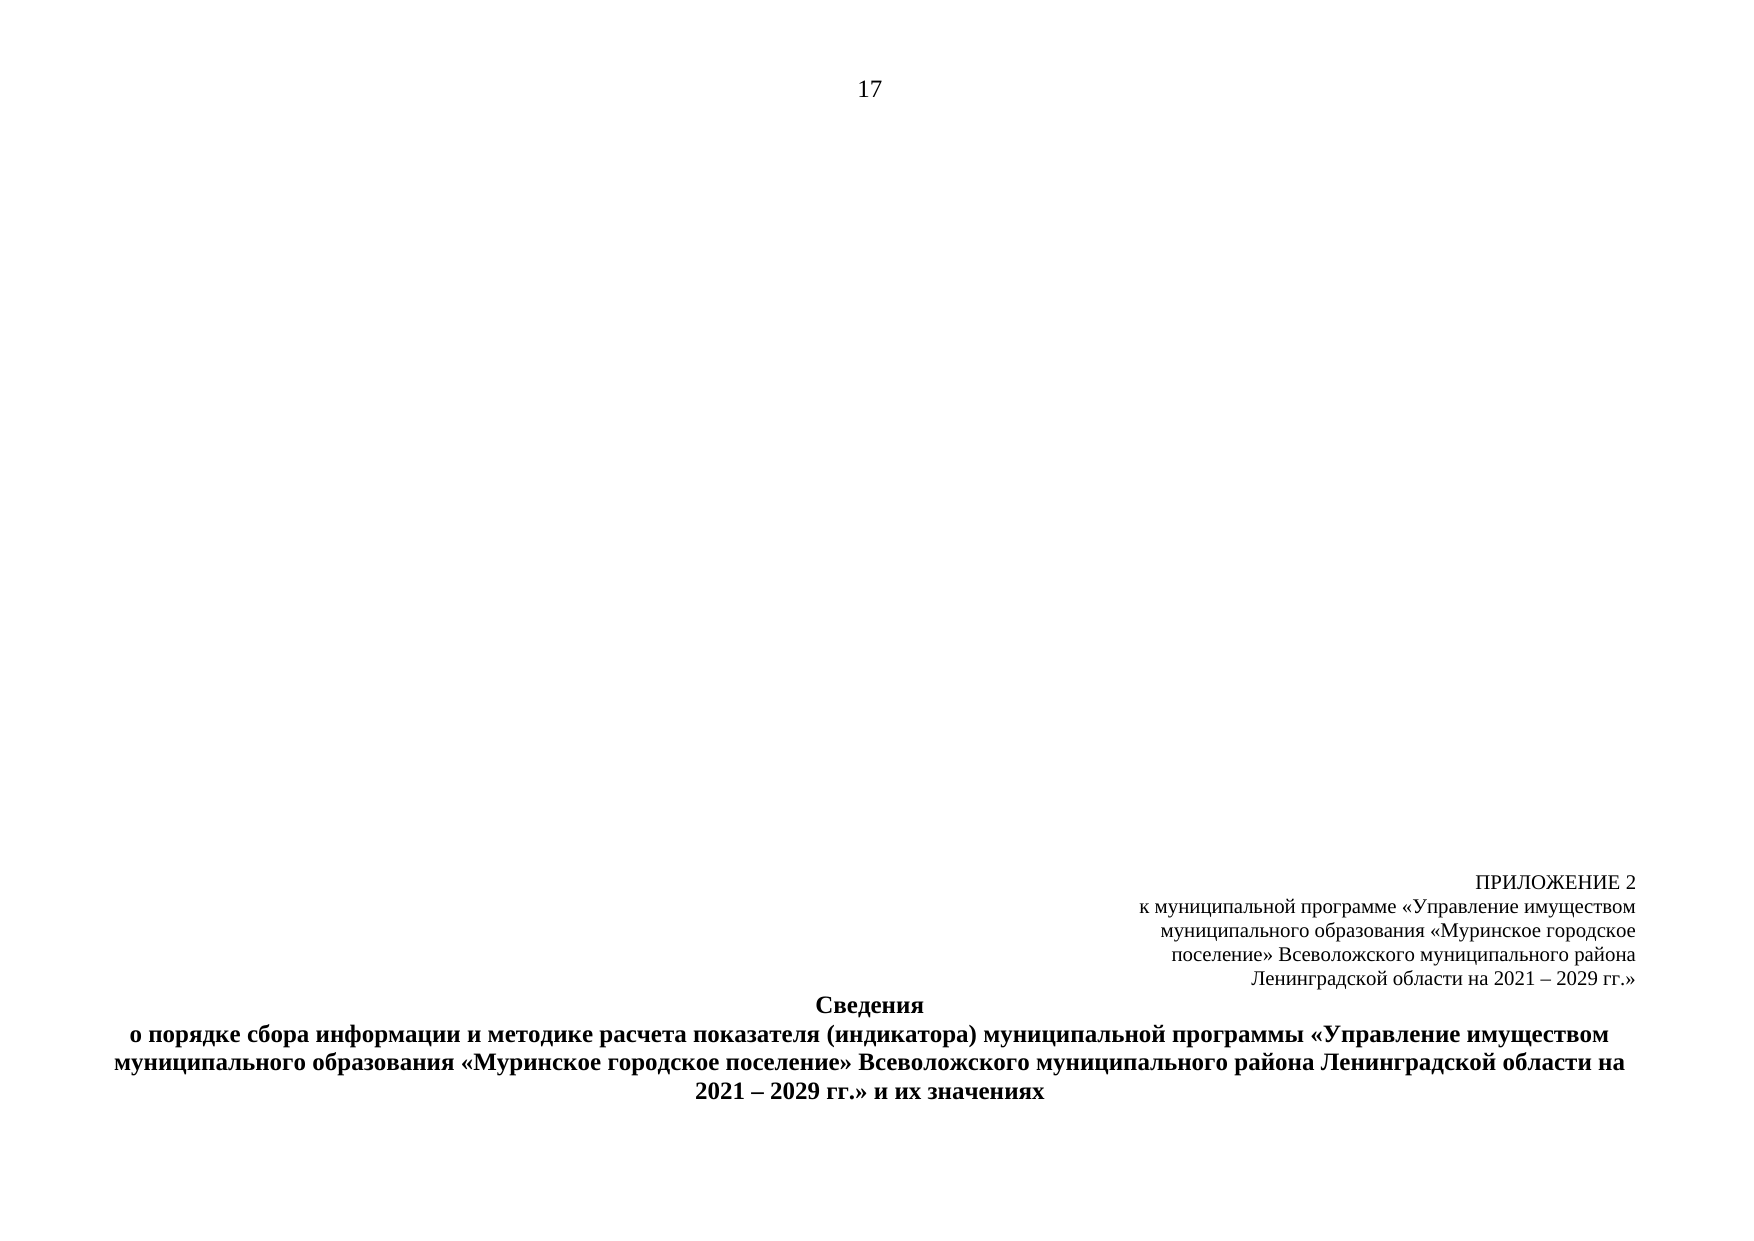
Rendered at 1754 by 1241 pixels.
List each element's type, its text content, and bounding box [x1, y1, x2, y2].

text к муниципальной программе «Управление имуществом муниципального образования «Муринское городское поселение» Всеволожского муниципального района Ленинградской области на 2021 – 2029 гг.» [1107, 894, 1636, 990]
text Сведения о порядке сбора информации и методике расчета показателя (индикатора) муниципальной программы «Управление имуществом муниципального образования «Муринское городское поселение» Всеволожского муниципального района Ленинградской области на 2021 – 2029 гг.» и их значениях [103, 990, 1636, 1105]
text ПРИЛОЖЕНИЕ 2 [1107, 869, 1636, 894]
